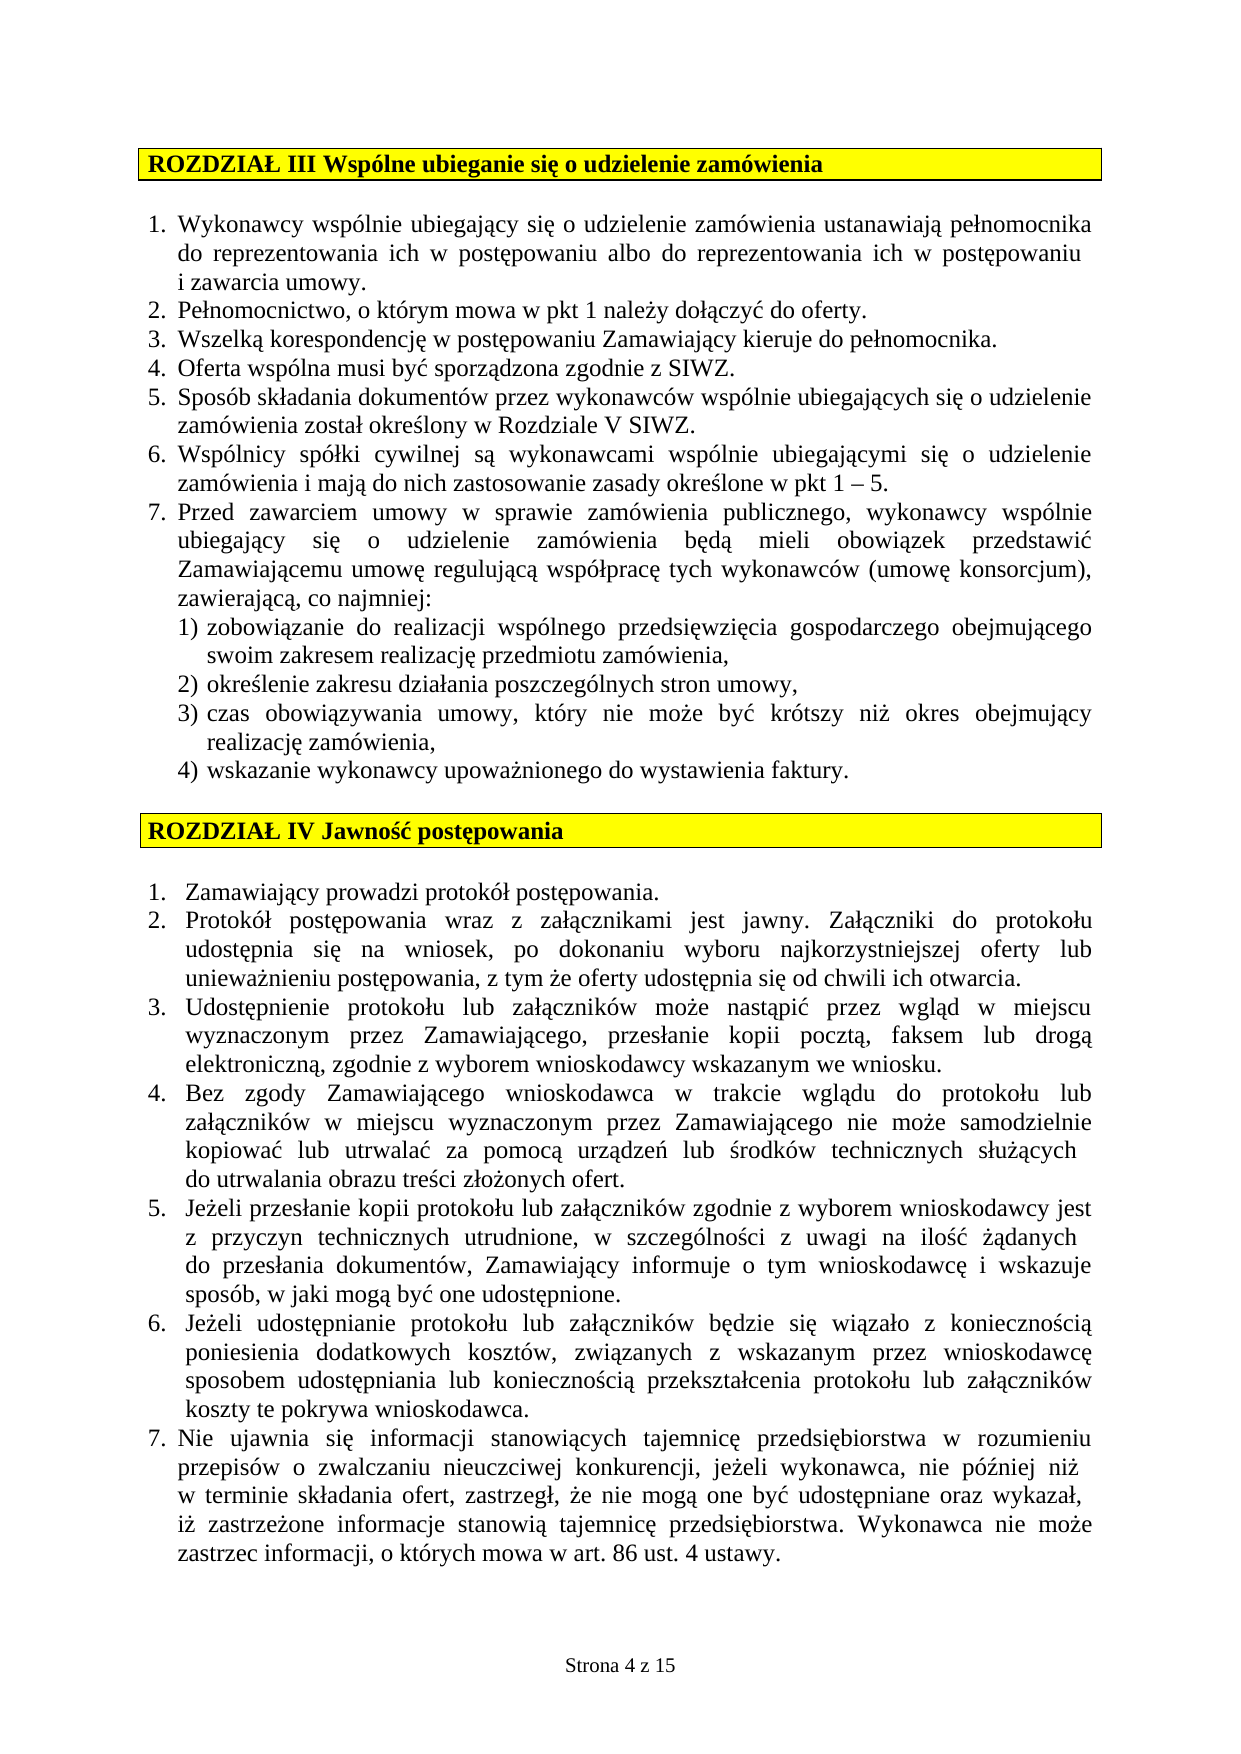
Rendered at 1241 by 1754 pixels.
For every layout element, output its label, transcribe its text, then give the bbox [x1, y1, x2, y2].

list Jeżeli przesłanie kopii protokołu lub załączników zgodnie z wyborem wnioskodawcy jest z przyczyn technicznych utrudnione, w szczególności z uwagi na ilość żądanych do przesłania dokumentów, Zamawiający informuje o tym wnioskodawcę i wskazuje sposób, w jaki mogą być one udostępnione. [148, 1193, 1093, 1308]
list czas obowiązywania umowy, który nie może być krótszy niż okres obejmujący realizację zamówienia, [177, 698, 1093, 756]
list Sposób składania dokumentów przez wykonawców wspólnie ubiegających się o udzielenie zamówienia został określony w Rozdziale V SIWZ. [148, 382, 1093, 439]
list Wykonawcy wspólnie ubiegający się o udzielenie zamówienia ustanawiają pełnomocnika do reprezentowania ich w postępowaniu albo do reprezentowania ich w postępowaniu i zawarcia umowy. [148, 209, 1093, 296]
list Przed zawarciem umowy w sprawie zamówienia publicznego, wykonawcy wspólnie ubiegający się o udzielenie zamówienia będą mieli obowiązek przedstawić Zamawiającemu umowę regulującą współpracę tych wykonawców (umowę konsorcjum), zawierającą, co najmniej: [148, 497, 1093, 612]
list Nie ujawnia się informacji stanowiących tajemnicę przedsiębiorstwa w rozumieniu przepisów o zwalczaniu nieuczciwej konkurencji, jeżeli wykonawca, nie później niż w terminie składania ofert, zastrzegł, że nie mogą one być udostępniane oraz wykazał, iż zastrzeżone informacje stanowią tajemnicę przedsiębiorstwa. Wykonawca nie może zastrzec informacji, o których mowa w art. 86 ust. 4 ustawy. [148, 1423, 1093, 1567]
text ROZDZIAŁ III Wspólne ubieganie się o udzielenie zamówienia [139, 149, 1101, 179]
list Protokół postępowania wraz z załącznikami jest jawny. Załączniki do protokołu udostępnia się na wniosek, po dokonaniu wyboru najkorzystniejszej oferty lub unieważnieniu postępowania, z tym że oferty udostępnia się od chwili ich otwarcia. [148, 906, 1093, 992]
list Wspólnicy spółki cywilnej są wykonawcami wspólnie ubiegającymi się o udzielenie zamówienia i mają do nich zastosowanie zasady określone w pkt 1 – 5. [148, 439, 1093, 497]
list Zamawiający prowadzi protokół postępowania. [148, 877, 1093, 906]
list Bez zgody Zamawiającego wnioskodawca w trakcie wglądu do protokołu lub załączników w miejscu wyznaczonym przez Zamawiającego nie może samodzielnie kopiować lub utrwalać za pomocą urządzeń lub środków technicznych służących do utrwalania obrazu treści złożonych ofert. [148, 1078, 1093, 1193]
list Udostępnienie protokołu lub załączników może nastąpić przez wgląd w miejscu wyznaczonym przez Zamawiającego, przesłanie kopii pocztą, faksem lub drogą elektroniczną, zgodnie z wyborem wnioskodawcy wskazanym we wniosku. [148, 992, 1093, 1078]
list Pełnomocnictwo, o którym mowa w pkt 1 należy dołączyć do oferty. [148, 296, 1093, 324]
subtitle ROZDZIAŁ IV Jawność postępowania [141, 814, 1101, 847]
list określenie zakresu działania poszczególnych stron umowy, [177, 669, 1093, 698]
list Jeżeli udostępnianie protokołu lub załączników będzie się wiązało z koniecznością poniesienia dodatkowych kosztów, związanych z wskazanym przez wnioskodawcę sposobem udostępniania lub koniecznością przekształcenia protokołu lub załączników koszty te pokrywa wnioskodawca. [148, 1308, 1093, 1423]
list Oferta wspólna musi być sporządzona zgodnie z SIWZ. [148, 353, 1093, 382]
list wskazanie wykonawcy upoważnionego do wystawienia faktury. [177, 756, 1093, 784]
list Wszelką korespondencję w postępowaniu Zamawiający kieruje do pełnomocnika. [148, 324, 1093, 353]
list zobowiązanie do realizacji wspólnego przedsięwzięcia gospodarczego obejmującego swoim zakresem realizację przedmiotu zamówienia, [177, 612, 1093, 669]
